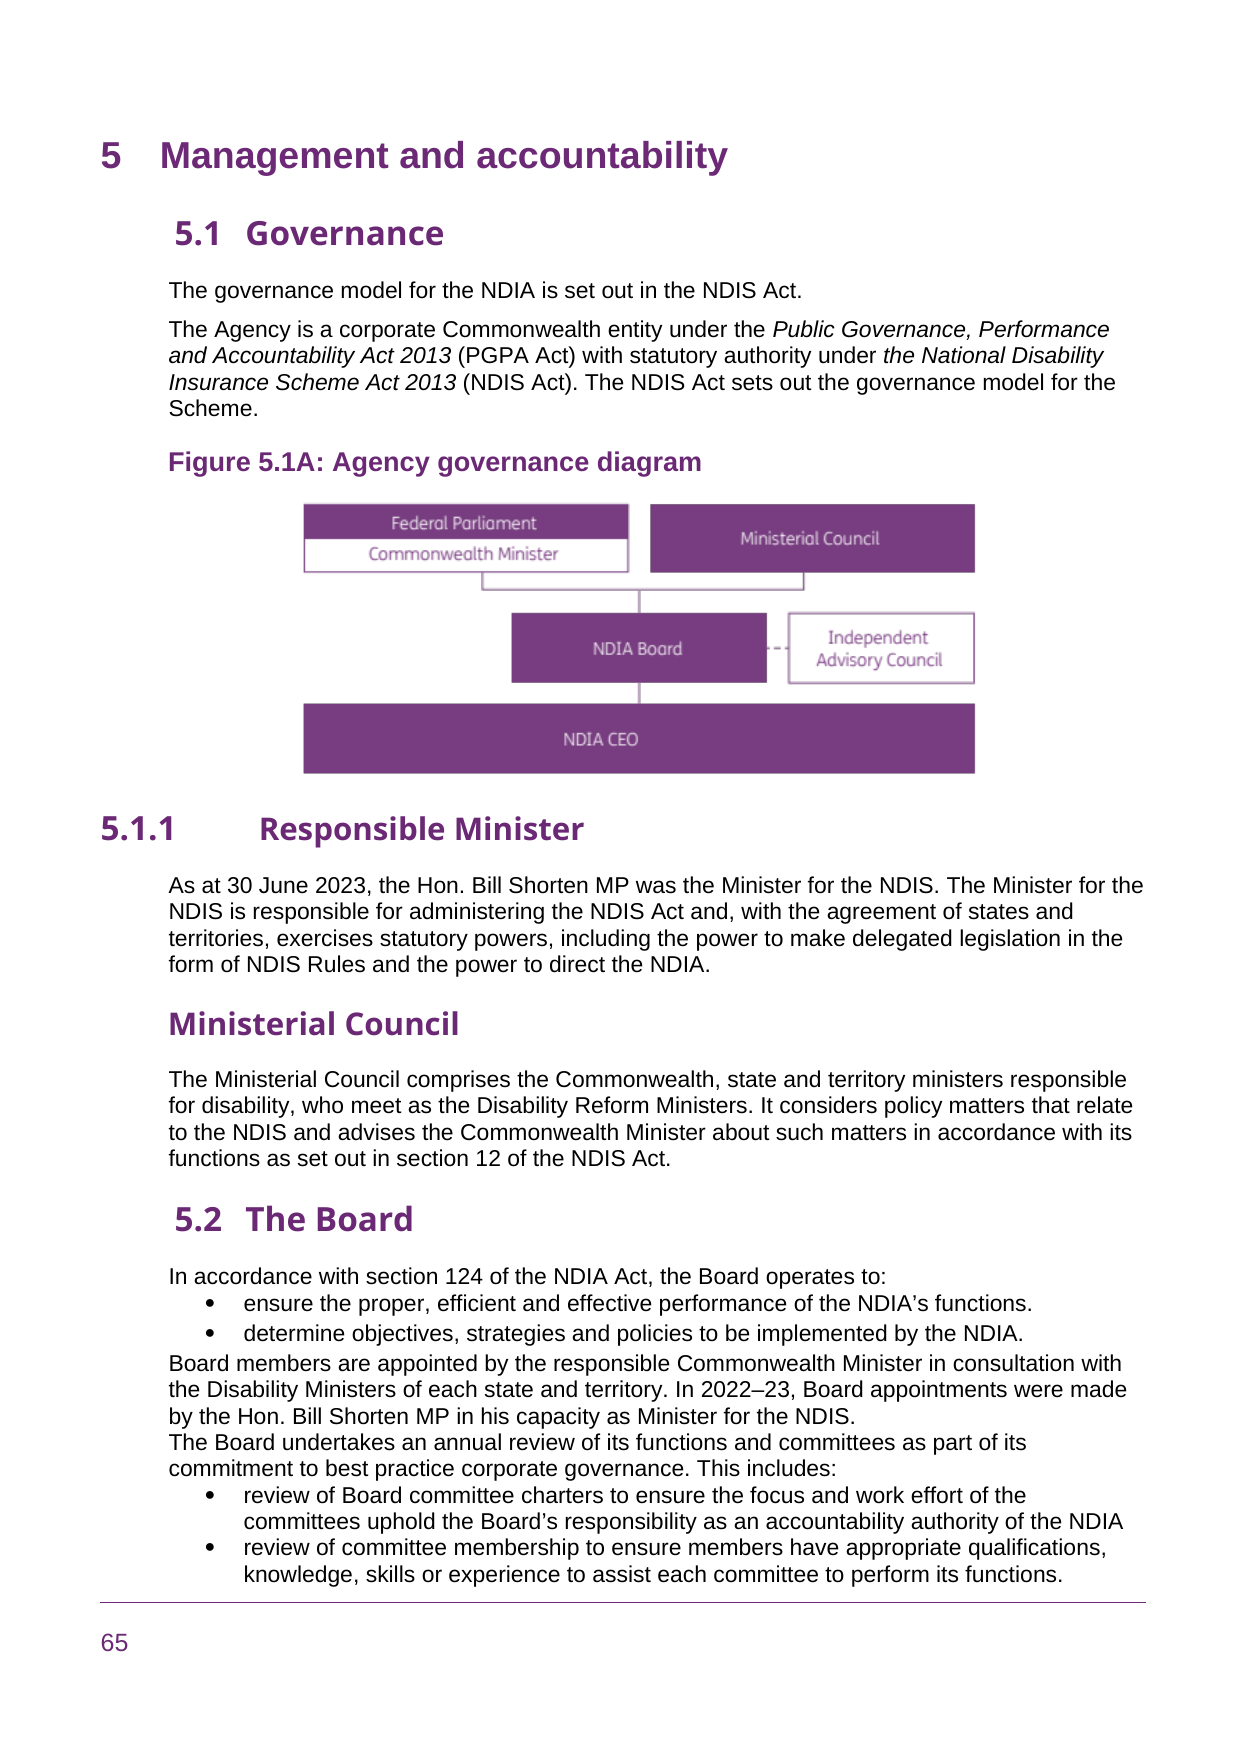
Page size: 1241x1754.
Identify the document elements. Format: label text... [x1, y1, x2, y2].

text review of Board committee charters to ensure the focus and work effort of the committees uphold the Board’s responsibility as an accountability authority of the NDIA [206, 1482, 1146, 1534]
text The Ministerial Council comprises the Commonwealth, state and territory ministers responsible for disability, who meet as the Disability Reform Ministers. It considers policy matters that relate to the NDIS and advises the Commonwealth Minister about such matters in accordance with its functions as set out in section 12 of the NDIS Act. [168, 1066, 1146, 1171]
subtitle The Board [174, 1196, 1146, 1242]
subtitle Management and accountability [100, 133, 1146, 177]
text Ministerial Council [168, 1002, 1146, 1045]
text determine objectives, strategies and policies to be implemented by the NDIA. [206, 1320, 1146, 1346]
subtitle Governance [174, 210, 1146, 256]
text The Board undertakes an annual review of its functions and committees as part of its commitment to best practice corporate governance. This includes: [168, 1429, 1146, 1482]
subtitle Responsible Minister [100, 805, 1146, 850]
subtitle Figure 5.1A: Agency governance diagram [168, 446, 1146, 478]
text The Agency is a corporate Commonwealth entity under the Public Governance, Performance and Accountability Act 2013 (PGPA Act) with statutory authority under the National Disability Insurance Scheme Act 2013 (NDIS Act). The NDIS Act sets out the governance model for the Scheme. [168, 316, 1146, 421]
text ensure the proper, efficient and effective performance of the NDIA’s functions. [206, 1289, 1146, 1316]
text review of committee membership to ensure members have appropriate qualifications, knowledge, skills or experience to assist each committee to perform its functions. [206, 1534, 1146, 1587]
text Board members are appointed by the responsible Commonwealth Minister in consultation with the Disability Ministers of each state and territory. In 2022–23, Board appointments were made by the Hon. Bill Shorten MP in his capacity as Minister for the NDIS. [168, 1350, 1146, 1429]
text The governance model for the NDIA is set out in the NDIS Act. [168, 277, 1146, 303]
text In accordance with section 124 of the NDIA Act, the Board operates to: [168, 1263, 1146, 1289]
text As at 30 June 2023, the Hon. Bill Shorten MP was the Minister for the NDIS. The Minister for the NDIS is responsible for administering the NDIS Act and, with the agreement of states and territories, exercises statutory powers, including the power to make delegated legislation in the form of NDIS Rules and the power to direct the NDIA. [168, 872, 1146, 977]
